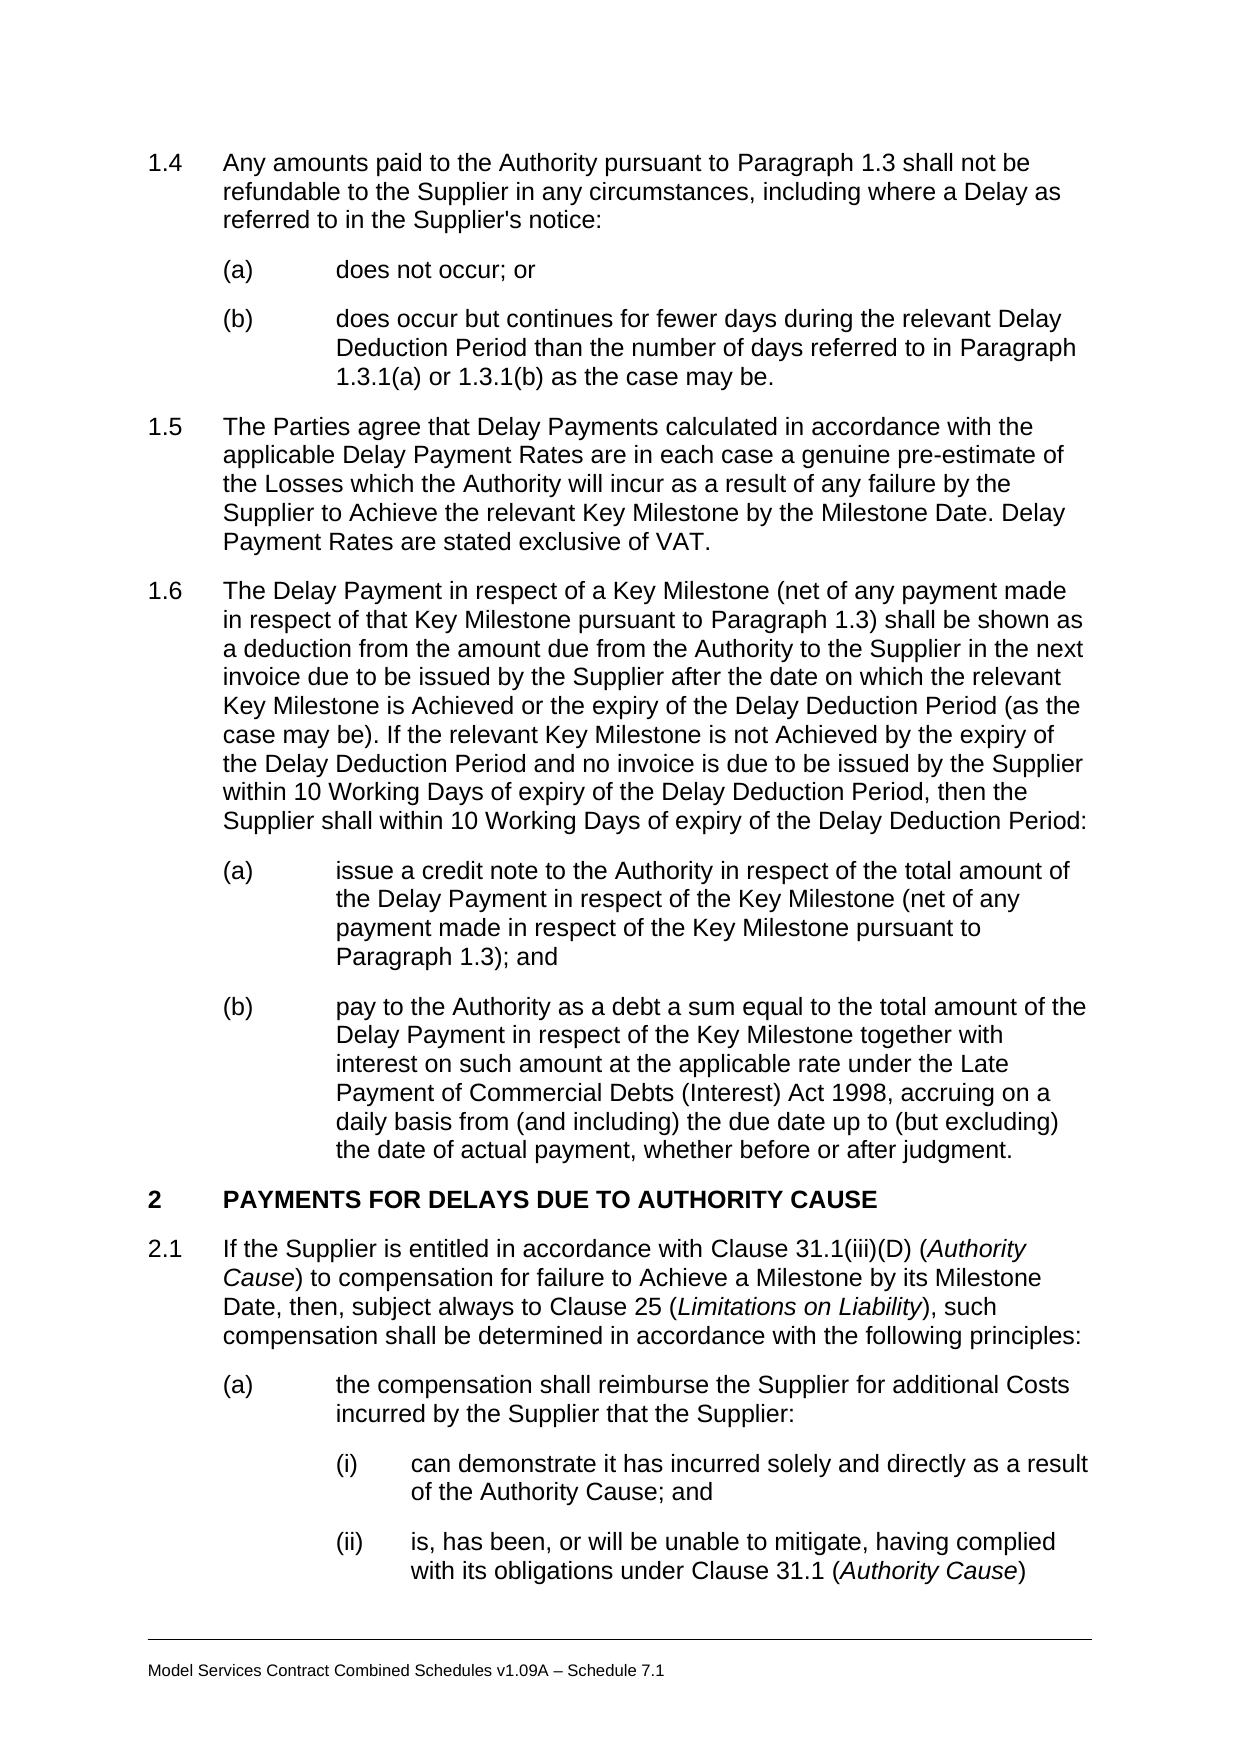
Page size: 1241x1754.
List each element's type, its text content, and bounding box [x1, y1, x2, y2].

text Any amounts paid to the Authority pursuant to Paragraph 1.3 shall not be refundable to the Supplier in any circumstances, including where a Delay as referred to in the Supplier's notice: [148, 148, 1092, 234]
text The Delay Payment in respect of a Key Milestone (net of any payment made in respect of that Key Milestone pursuant to Paragraph 1.3) shall be shown as a deduction from the amount due from the Authority to the Supplier in the next invoice due to be issued by the Supplier after the date on which the relevant Key Milestone is Achieved or the expiry of the Delay Deduction Period (as the case may be). If the relevant Key Milestone is not Achieved by the expiry of the Delay Deduction Period and no invoice is due to be issued by the Supplier within 10 Working Days of expiry of the Delay Deduction Period, then the Supplier shall within 10 Working Days of expiry of the Delay Deduction Period: [148, 576, 1092, 835]
text If the Supplier is entitled in accordance with Clause 31.1(iii)(D) (Authority Cause) to compensation for failure to Achieve a Milestone by its Milestone Date, then, subject always to Clause 25 (Limitations on Liability), such compensation shall be determined in accordance with the following principles: [148, 1234, 1092, 1349]
text The Parties agree that Delay Payments calculated in accordance with the applicable Delay Payment Rates are in each case a genuine pre-estimate of the Losses which the Authority will incur as a result of any failure by the Supplier to Achieve the relevant Key Milestone by the Milestone Date. Delay Payment Rates are stated exclusive of VAT. [148, 411, 1092, 555]
text the compensation shall reimburse the Supplier for additional Costs incurred by the Supplier that the Supplier: [223, 1370, 1092, 1428]
text does occur but continues for fewer days during the relevant Delay Deduction Period than the number of days referred to in Paragraph 1.3(a) or 1.3(b) as the case may be. [223, 304, 1092, 391]
text pay to the Authority as a debt a sum equal to the total amount of the Delay Payment in respect of the Key Milestone together with interest on such amount at the applicable rate under the Late Payment of Commercial Debts (Interest) Act 1998, accruing on a daily basis from (and including) the due date up to (but excluding) the date of actual payment, whether before or after judgment. [223, 991, 1092, 1164]
text does not occur; or [223, 255, 1092, 283]
text PAYMENTS FOR DELAYS DUE TO AUTHORITY CAUSE [148, 1185, 1092, 1213]
text can demonstrate it has incurred solely and directly as a result of the Authority Cause; and [336, 1448, 1092, 1506]
text is, has been, or will be unable to mitigate, having complied with its obligations under Clause 31.1 (Authority Cause) [336, 1527, 1092, 1584]
text issue a credit note to the Authority in respect of the total amount of the Delay Payment in respect of the Key Milestone (net of any payment made in respect of the Key Milestone pursuant to Paragraph 1.3); and [223, 856, 1092, 971]
